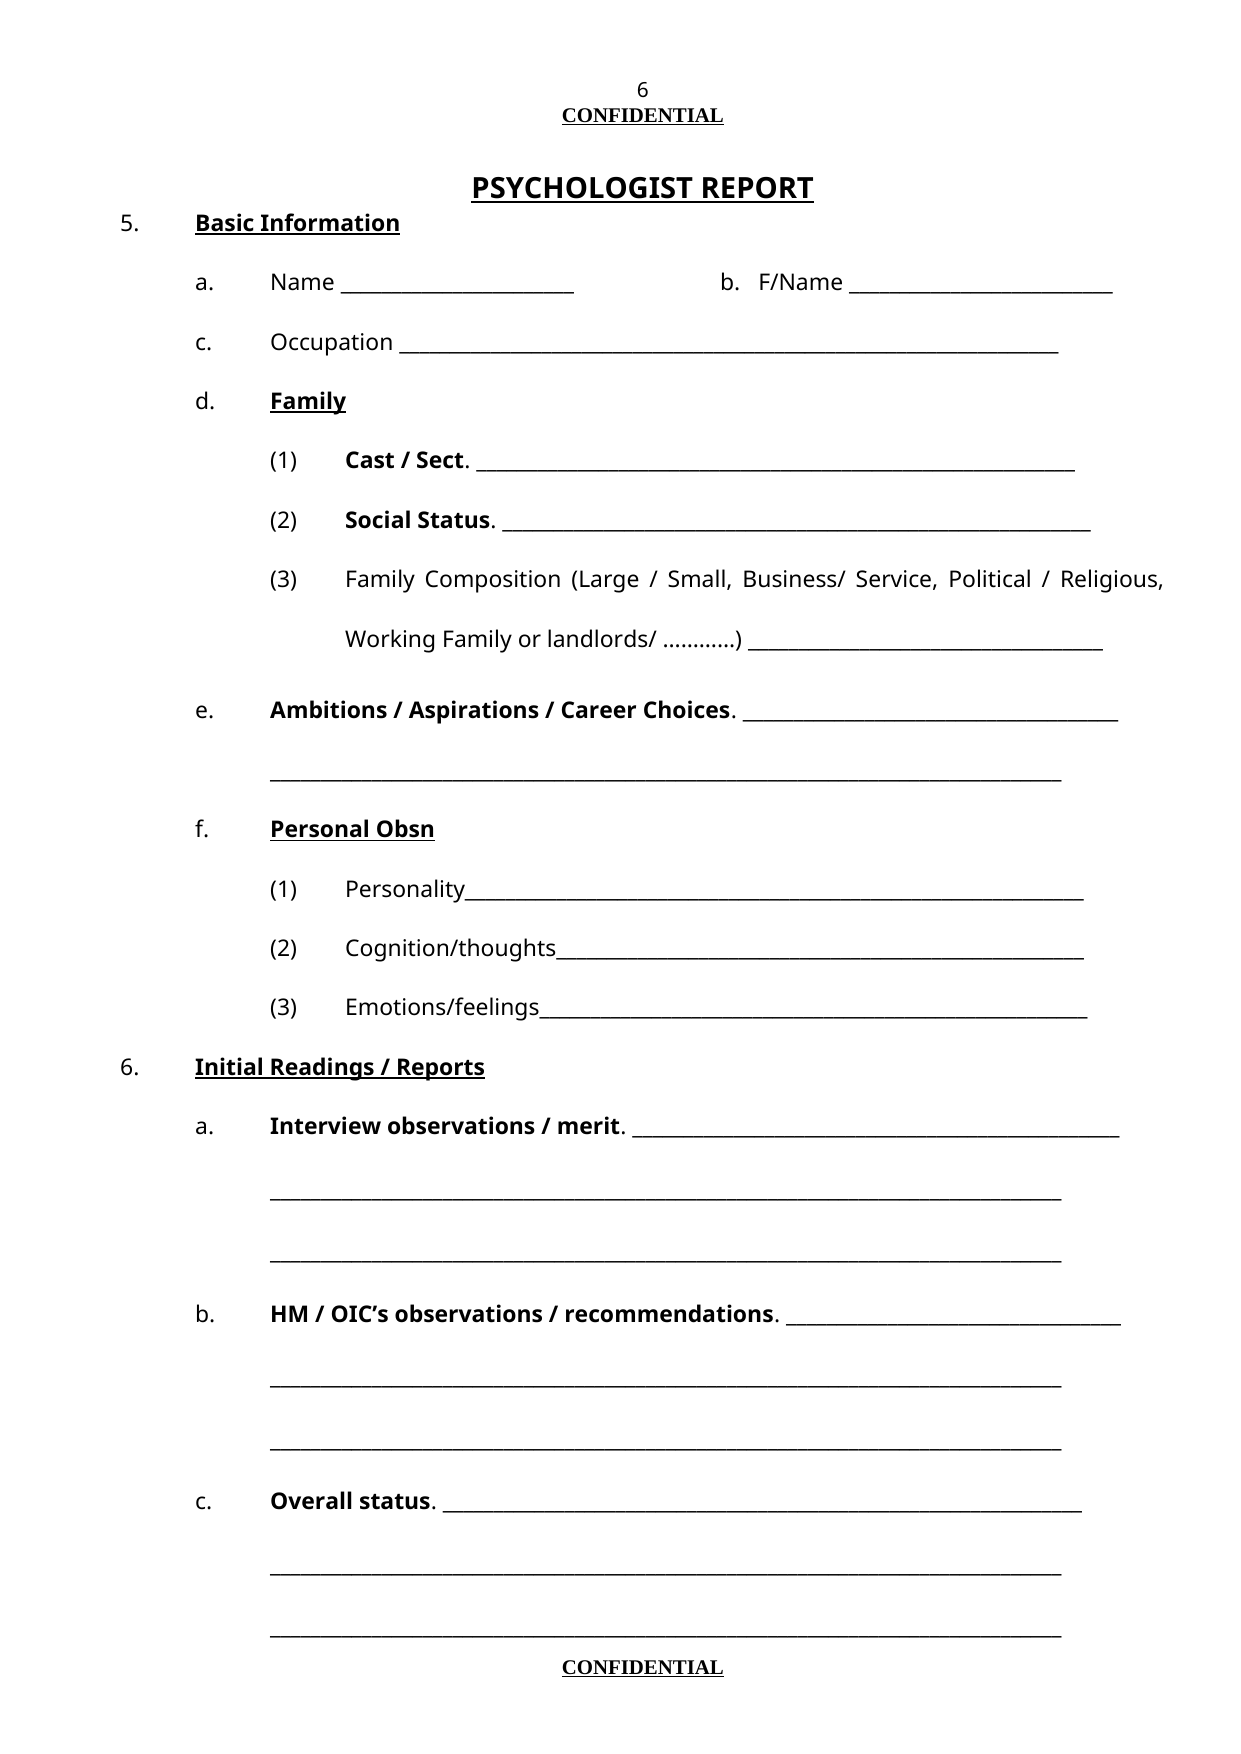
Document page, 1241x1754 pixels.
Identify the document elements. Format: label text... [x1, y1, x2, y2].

text e. Ambitions / Aspirations / Career Choices. _____________________________________ [120, 694, 1165, 726]
text ______________________________________________________________________________ [120, 1422, 1165, 1454]
text b. HM / OIC’s observations / recommendations. _________________________________ [120, 1297, 1165, 1329]
text ______________________________________________________________________________ [120, 1360, 1165, 1391]
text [120, 1547, 1165, 1579]
text PSYCHOLOGIST REPORT [120, 167, 1165, 207]
text (3) Emotions/feelings______________________________________________________ [120, 991, 1165, 1022]
text (3) Family Composition (Large / Small, Business/ Service, Political / Religious, Working Family or landlords/ …………) ___________________________________ [270, 563, 1165, 654]
text a. Name _______________________ b. F/Name __________________________ [120, 266, 1165, 297]
text (1) Cast / Sect. ___________________________________________________________ [120, 444, 1165, 476]
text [120, 1610, 1165, 1641]
text c. Overall status. _______________________________________________________________ [120, 1485, 1165, 1516]
text 6. Initial Readings / Reports [120, 1051, 1165, 1082]
text (1) Personality_____________________________________________________________ [120, 872, 1165, 904]
text ______________________________________________________________________________ [120, 1235, 1165, 1266]
text (2) Social Status. __________________________________________________________ [120, 504, 1165, 535]
text 5. Basic Information [120, 207, 1165, 238]
text c. Occupation _________________________________________________________________ [120, 326, 1165, 357]
text (2) Cognition/thoughts____________________________________________________ [120, 932, 1165, 963]
text ______________________________________________________________________________ [120, 1172, 1165, 1204]
text ______________________________________________________________________________ [120, 754, 1165, 785]
text f. Personal Obsn [120, 813, 1165, 844]
text a. Interview observations / merit. ________________________________________________ [120, 1110, 1165, 1141]
text d. Family [120, 385, 1165, 416]
